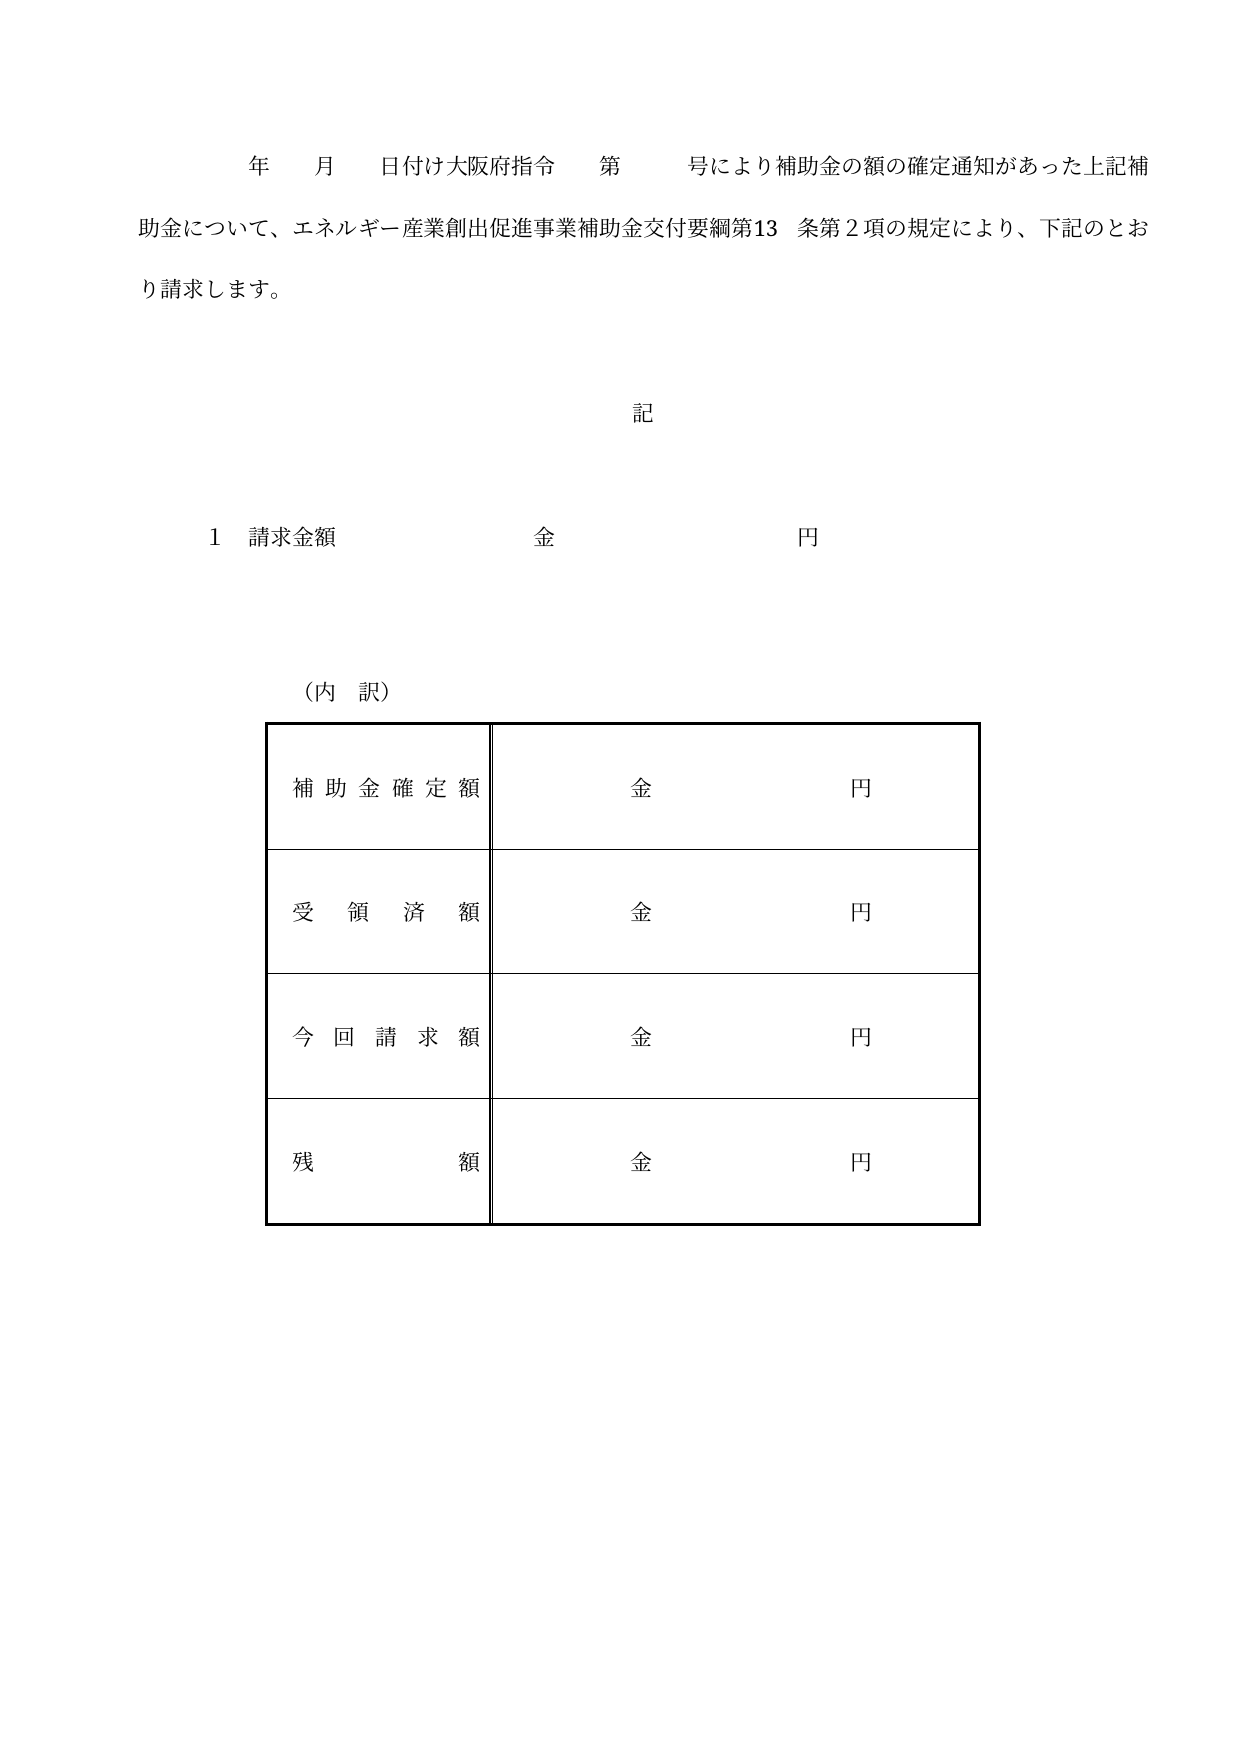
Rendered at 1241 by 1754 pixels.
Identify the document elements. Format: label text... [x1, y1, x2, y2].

text 年 月 日付け大阪府指令 第 号により補助金の額の確定通知があった上記補助金について、エネルギー産業創出促進事業補助金交付要綱第13条第２項の規定により、下記のとおり請求します。 [138, 134, 1149, 319]
table_header 補助金確定額 [268, 725, 489, 848]
text （内 訳） [138, 660, 1149, 722]
table_header 金 円 [493, 725, 978, 848]
table_cell 今回請求額 [268, 974, 489, 1098]
table_cell 金 円 [493, 1099, 978, 1223]
table_cell 金 円 [493, 850, 978, 973]
table_cell 残額 [268, 1099, 489, 1223]
table_cell 金 円 [493, 974, 978, 1098]
table_cell 受領済額 [268, 850, 489, 973]
subtitle 記 [138, 381, 1149, 443]
text １ 請求金額 金 円 [138, 505, 1149, 567]
